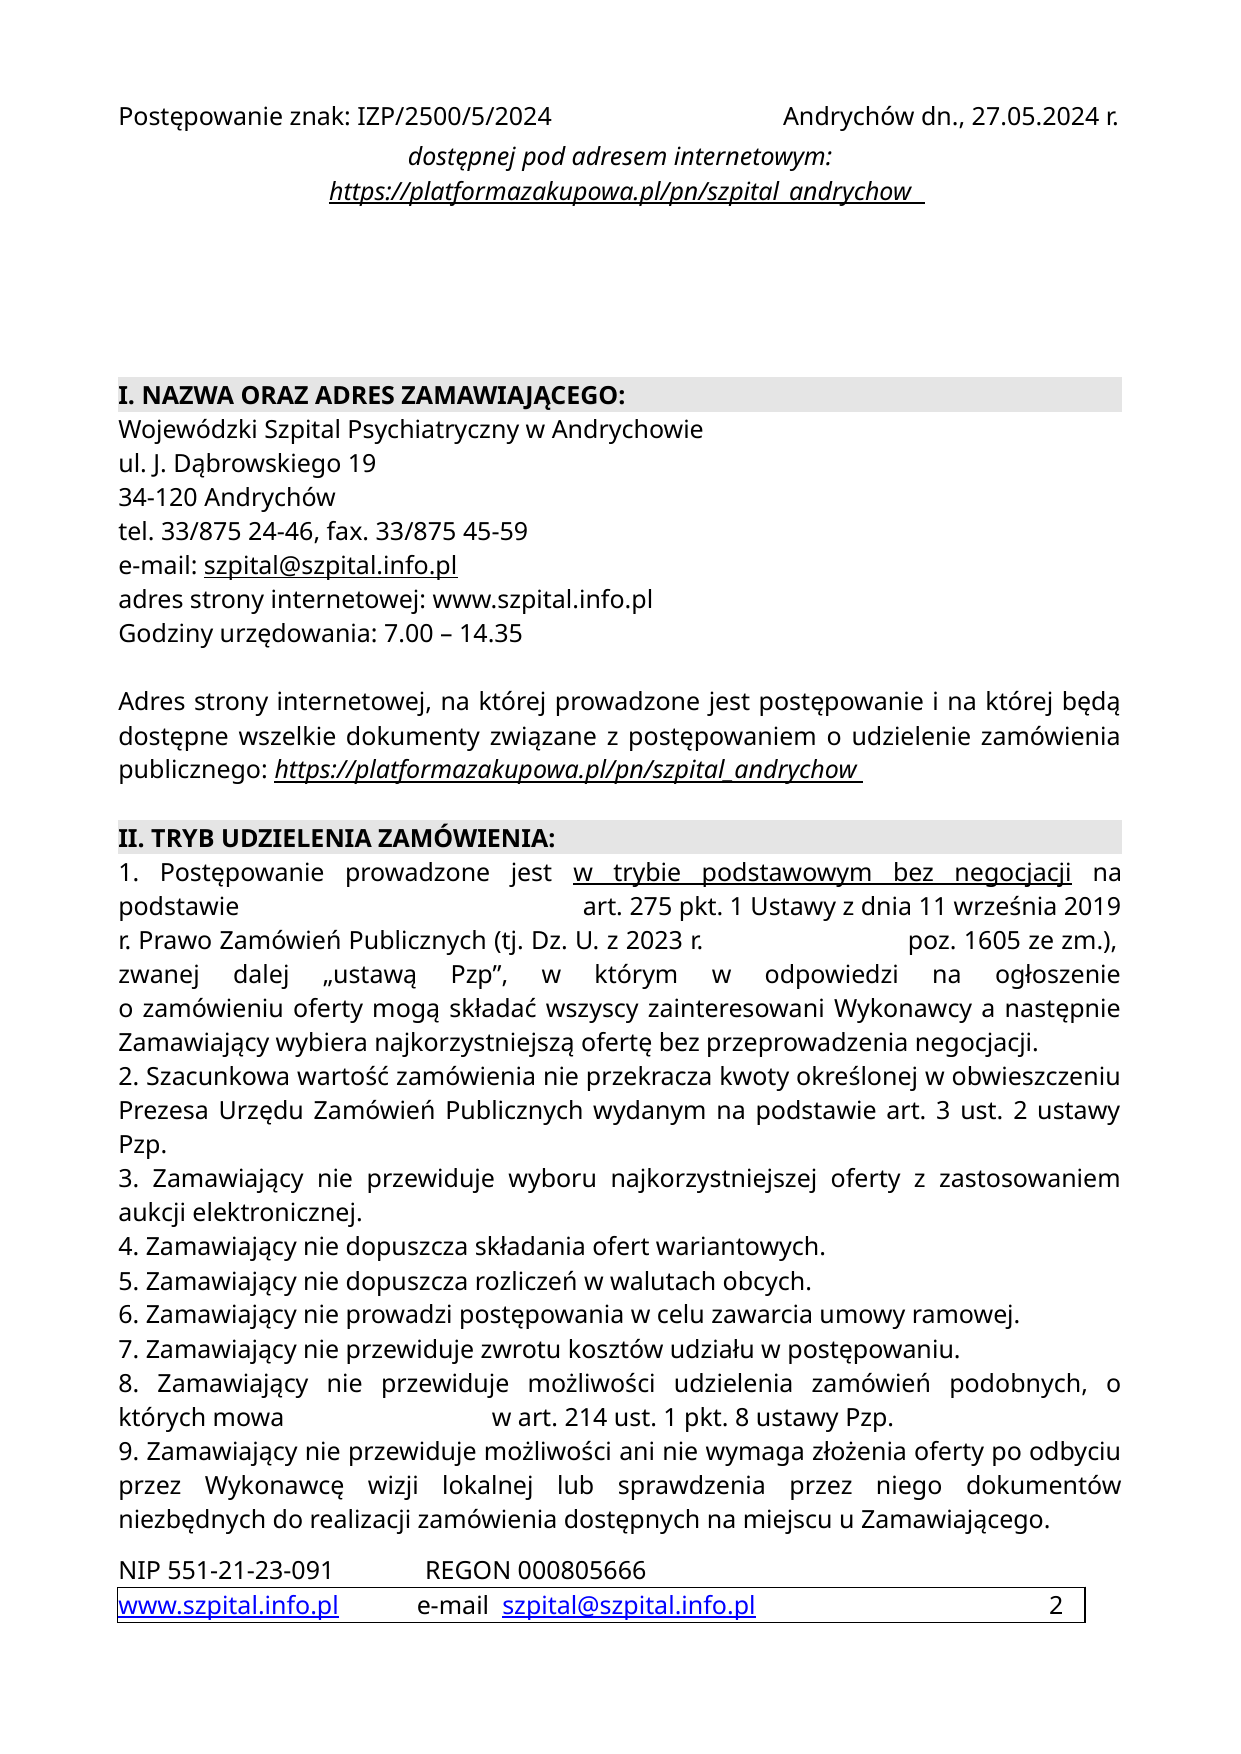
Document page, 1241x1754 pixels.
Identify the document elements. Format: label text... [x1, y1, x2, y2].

text 6. Zamawiający nie prowadzi postępowania w celu zawarcia umowy ramowej. [118, 1297, 1122, 1331]
text 1. Postępowanie prowadzone jest w trybie podstawowym bez negocjacji na podstawie art. 275 pkt. 1 Ustawy z dnia 11 września 2019 r. Prawo Zamówień Publicznych (tj. Dz. U. z 2023 r. poz. 1605 ze zm.), zwanej dalej „ustawą Pzp”, w którym w odpowiedzi na ogłoszenie o zamówieniu oferty mogą składać wszyscy zainteresowani Wykonawcy a następnie Zamawiający wybiera najkorzystniejszą ofertę bez przeprowadzenia negocjacji. [118, 854, 1122, 1059]
text Adres strony internetowej, na której prowadzone jest postępowanie i na której będą dostępne wszelkie dokumenty związane z postępowaniem o udzielenie zamówienia publicznego: https://platformazakupowa.pl/pn/szpital_andrychow [118, 684, 1122, 786]
text 9. Zamawiający nie przewiduje możliwości ani nie wymaga złożenia oferty po odbyciu przez Wykonawcę wizji lokalnej lub sprawdzenia przez niego dokumentów niezbędnych do realizacji zamówienia dostępnych na miejscu u Zamawiającego. [118, 1433, 1122, 1536]
text II. TRYB UDZIELENIA ZAMÓWIENIA: [118, 820, 1122, 854]
text 3. Zamawiający nie przewiduje wyboru najkorzystniejszej oferty z zastosowaniem aukcji elektronicznej. [118, 1161, 1122, 1229]
text I. NAZWA ORAZ ADRES ZAMAWIAJĄCEGO: [118, 377, 1122, 412]
text e-mail: szpital@szpital.info.pl [118, 548, 1122, 582]
text tel. 33/875 24-46, fax. 33/875 45-59 [118, 514, 1122, 548]
text 4. Zamawiający nie dopuszcza składania ofert wariantowych. [118, 1229, 1122, 1263]
text 34-120 Andrychów [118, 480, 1122, 514]
text 5. Zamawiający nie dopuszcza rozliczeń w walutach obcych. [118, 1263, 1122, 1297]
text 7. Zamawiający nie przewiduje zwrotu kosztów udziału w postępowaniu. [118, 1331, 1122, 1365]
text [118, 139, 1122, 207]
text adres strony internetowej: www.szpital.info.pl [118, 582, 1122, 616]
text ul. J. Dąbrowskiego 19 [118, 446, 1122, 480]
text 2. Szacunkowa wartość zamówienia nie przekracza kwoty określonej w obwieszczeniu Prezesa Urzędu Zamówień Publicznych wydanym na podstawie art. 3 ust. 2 ustawy Pzp. [118, 1059, 1122, 1161]
text 8. Zamawiający nie przewiduje możliwości udzielenia zamówień podobnych, o których mowa w art. 214 ust. 1 pkt. 8 ustawy Pzp. [118, 1365, 1122, 1433]
text Wojewódzki Szpital Psychiatryczny w Andrychowie [118, 412, 1122, 446]
text Godziny urzędowania: 7.00 – 14.35 [118, 616, 1122, 650]
